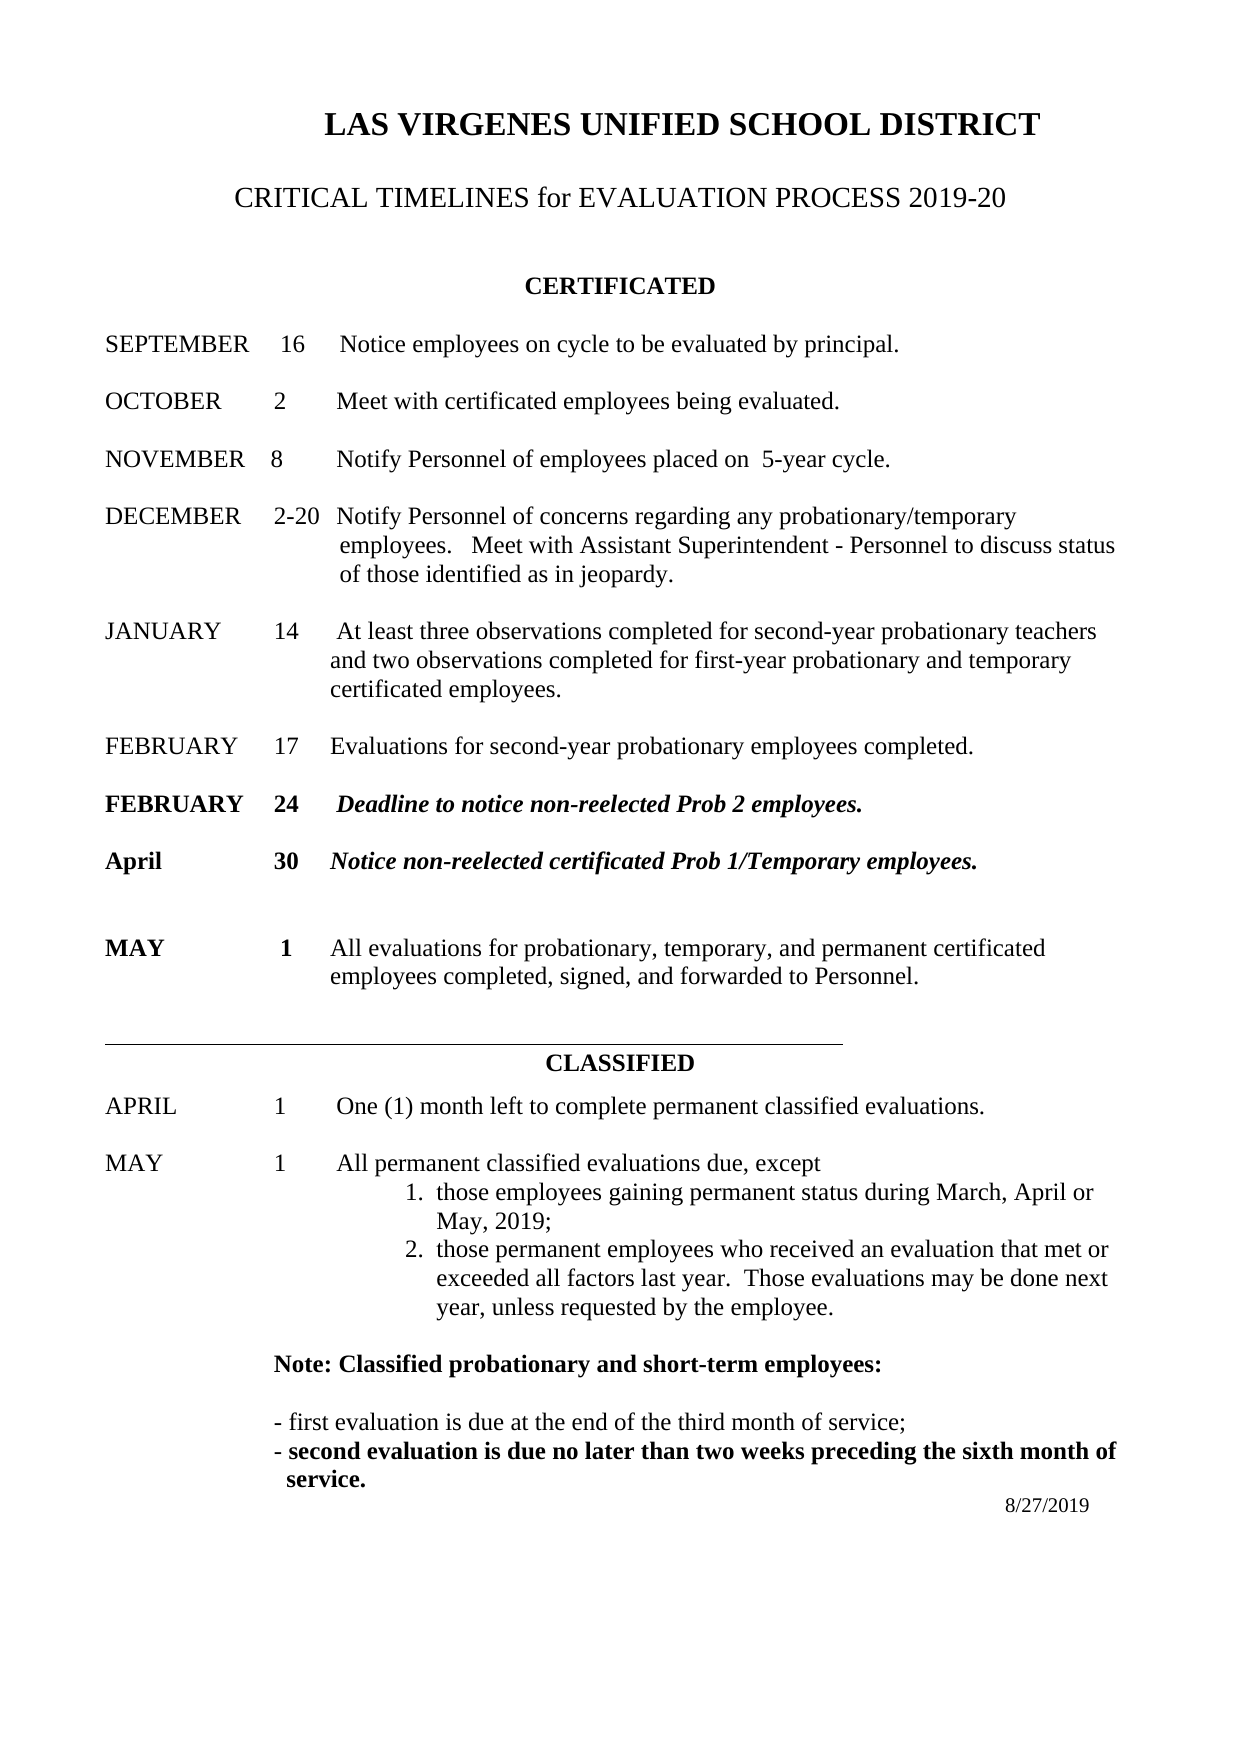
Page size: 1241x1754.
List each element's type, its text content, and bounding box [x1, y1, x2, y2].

text JANUARY 14 At least three observations completed for second-year probationary teachers and two observations completed for first-year probationary and temporary certificated employees. [105, 616, 1135, 703]
text CRITICAL TIMELINES for EVALUATION PROCESS 2019-20 [105, 180, 1135, 214]
text FEBRUARY 17 Evaluations for second-year probationary employees completed. [105, 731, 1135, 760]
text 8/27/2019 [105, 1493, 1135, 1517]
text - first evaluation is due at the end of the third month of service; [105, 1407, 1135, 1436]
text CLASSIFIED [105, 1048, 1135, 1076]
text April 30 Notice non-reelected certificated Prob 1/Temporary employees. [105, 846, 1135, 875]
text MAY 1 All evaluations for probationary, temporary, and permanent certificated employees completed, signed, and forwarded to Personnel. [105, 933, 1135, 990]
text - second evaluation is due no later than two weeks preceding the sixth month of service. [105, 1436, 1135, 1493]
text employees. Meet with Assistant Superintendent - Personnel to discuss status of those identified as in jeopardy. [105, 530, 1135, 588]
text MAY 1 All permanent classified evaluations due, except [105, 1148, 1135, 1177]
text NOVEMBER 8 Notify Personnel of employees placed on 5-year cycle. [105, 444, 1135, 473]
text APRIL 1 One (1) month left to complete permanent classified evaluations. [105, 1091, 1135, 1119]
text OCTOBER 2 Meet with certificated employees being evaluated. [105, 386, 1135, 415]
text Note: Classified probationary and short-term employees: [105, 1349, 1135, 1378]
text DECEMBER 2-20 Notify Personnel of concerns regarding any probationary/temporary [105, 501, 1135, 530]
text CERTIFICATED [105, 271, 1135, 300]
text SEPTEMBER 16 Notice employees on cycle to be evaluated by principal. [105, 329, 1135, 358]
text 1. those employees gaining permanent status during March, April or May, 2019; [105, 1177, 1135, 1234]
text 2. those permanent employees who received an evaluation that met or exceeded all factors last year. Those evaluations may be done next year, unless requested by the employee. [105, 1234, 1135, 1321]
text LAS VIRGENES UNIFIED SCHOOL DISTRICT [105, 104, 1135, 142]
text FEBRUARY 24 Deadline to notice non-reelected Prob 2 employees. [105, 789, 1135, 818]
